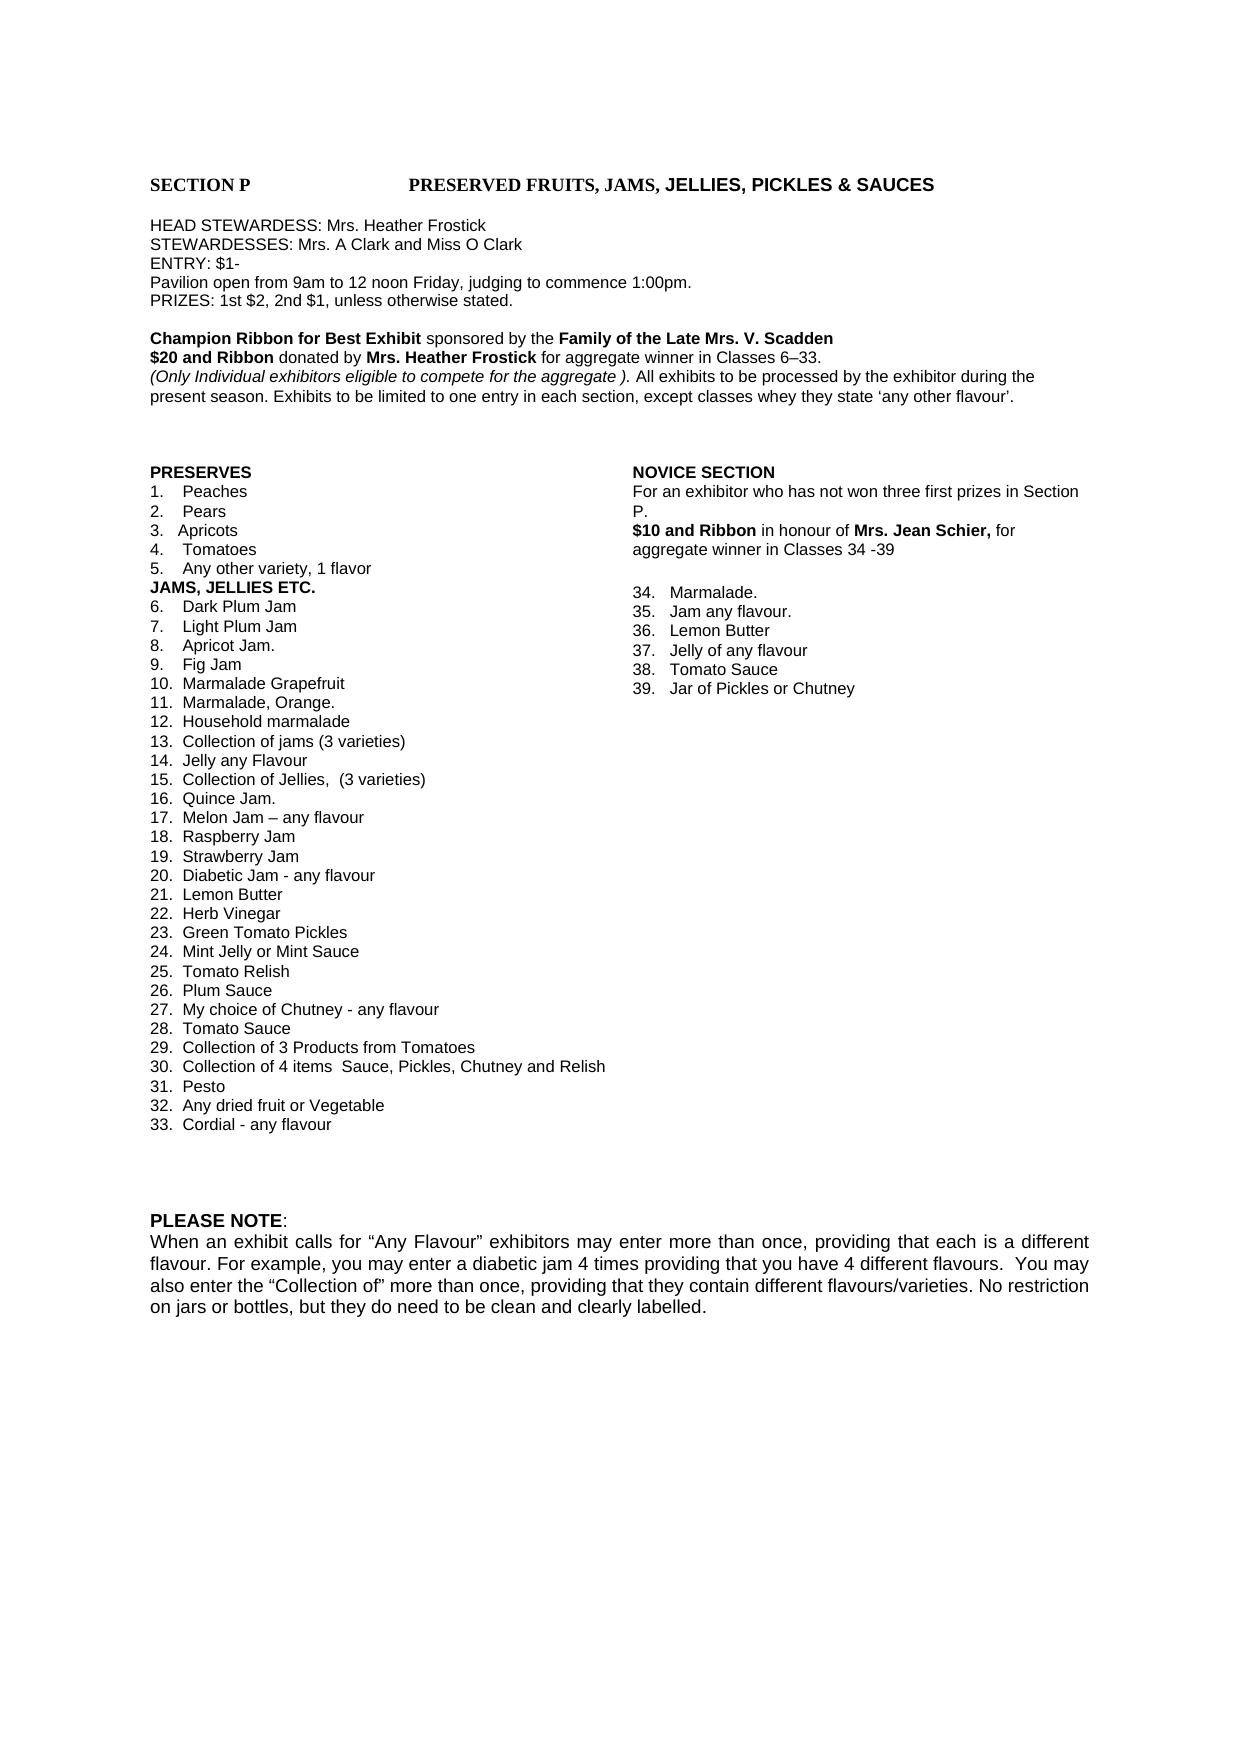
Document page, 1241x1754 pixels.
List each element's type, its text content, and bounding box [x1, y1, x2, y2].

text Champion Ribbon for Best Exhibit sponsored by the Family of the Late Mrs. V. Scadden [150, 329, 1090, 348]
text $20 and Ribbon donated by Mrs. Heather Frostick for aggregate winner in Classes 6–33. [150, 348, 1090, 367]
text Pavilion open from 9am to 12 noon Friday, judging to commence 1:00pm. [150, 273, 1090, 292]
table_header PRESERVES 1. Peaches 2. Pears 3. Apricots 4. Tomatoes 5. Any other variety, 1 flavor JAMS, JELLIES ETC. 6. Dark Plum Jam 7. Light Plum Jam 8. Apricot Jam. 9. Fig Jam 10. Marmalade Grapefruit 11. Marmalade, Orange. 12. Household marmalade 13. Collection of jams (3 varieties) 14. Jelly any Flavour 15. Collection of Jellies, (3 varieties) 16. Quince Jam. 17. Melon Jam – any flavour 18. Raspberry Jam 19. Strawberry Jam 20. Diabetic Jam - any flavour 21. Lemon Butter 22. Herb Vinegar 23. Green Tomato Pickles 24. Mint Jelly or Mint Sauce 25. Tomato Relish 26. Plum Sauce 27. My choice of Chutney - any flavour 28. Tomato Sauce 29. Collection of 3 Products from Tomatoes 30. Collection of 4 items Sauce, Pickles, Chutney and Relish 31. Pesto 32. Any dried fruit or Vegetable 33. Cordial - any flavour [139, 463, 621, 1172]
text HEAD STEWARDESS: Mrs. Heather Frostick [150, 217, 1090, 236]
text STEWARDESSES: Mrs. A Clark and Miss O Clark [150, 236, 1090, 254]
text PLEASE NOTE: [150, 1210, 1090, 1231]
text PRIZES: 1st $2, 2nd $1, unless otherwise stated. [150, 292, 1090, 311]
text Section P PRESERVED FRUITS, JAMS, JELLIES, PICKLES & SAUCES [150, 174, 1090, 196]
text ENTRY: $1- [150, 254, 1090, 273]
text (Only Individual exhibitors eligible to compete for the aggregate ). All exhibits to be processed by the exhibitor during the present season. Exhibits to be limited to one entry in each section, except classes whey they state ‘any other flavour’. [150, 367, 1090, 406]
text When an exhibit calls for “Any Flavour” exhibitors may enter more than once, providing that each is a different flavour. For example, you may enter a diabetic jam 4 times providing that you have 4 different flavours. You may also enter the “Collection of” more than once, providing that they contain different flavours/varieties. No restriction on jars or bottles, but they do need to be clean and clearly labelled. [150, 1231, 1090, 1317]
table_header NOVICE SECTION For an exhibitor who has not won three first prizes in Section P. $10 and Ribbon in honour of Mrs. Jean Schier, for aggregate winner in Classes 34 -39 34. Marmalade. 35. Jam any flavour. 36. Lemon Butter 37. Jelly of any flavour 38. Tomato Sauce 39. Jar of Pickles or Chutney [621, 463, 1101, 1172]
